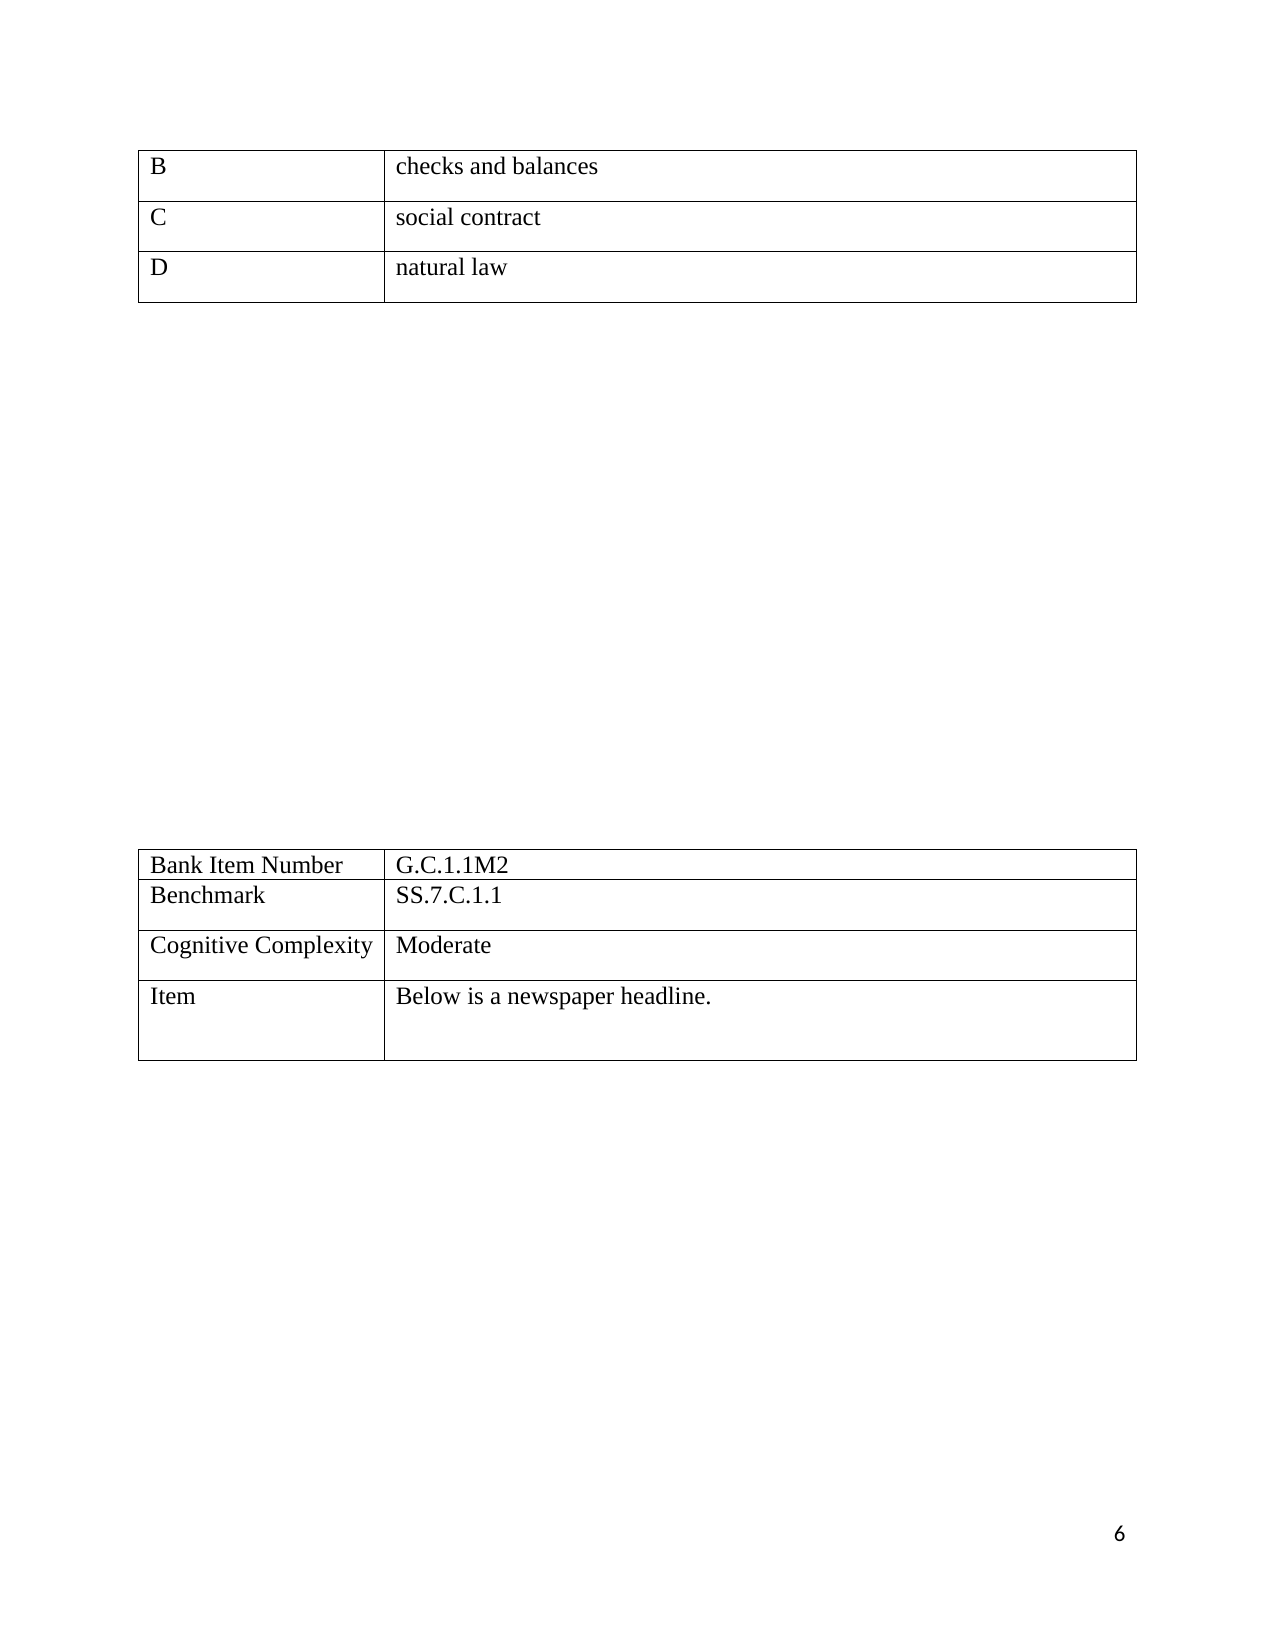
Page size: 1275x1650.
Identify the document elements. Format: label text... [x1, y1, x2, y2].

table_cell B [139, 151, 384, 201]
table_cell SS.7.C.1.1 [385, 880, 1136, 929]
table_header Bank Item Number [139, 850, 384, 879]
table_header G.C.1.1M2 [385, 850, 1136, 879]
table_cell C [139, 202, 384, 251]
table_cell checks and balances [385, 151, 1136, 201]
table_cell Moderate [385, 931, 1136, 980]
table_cell D [139, 252, 384, 302]
table_cell Cognitive Complexity [139, 931, 384, 980]
table_cell Item [139, 981, 384, 1059]
table_cell natural law [385, 252, 1136, 302]
table_cell Benchmark [139, 880, 384, 929]
table_cell social contract [385, 202, 1136, 251]
table_cell Below is a newspaper headline. What Enlightenment idea is represented by the headline? [385, 981, 1136, 1059]
